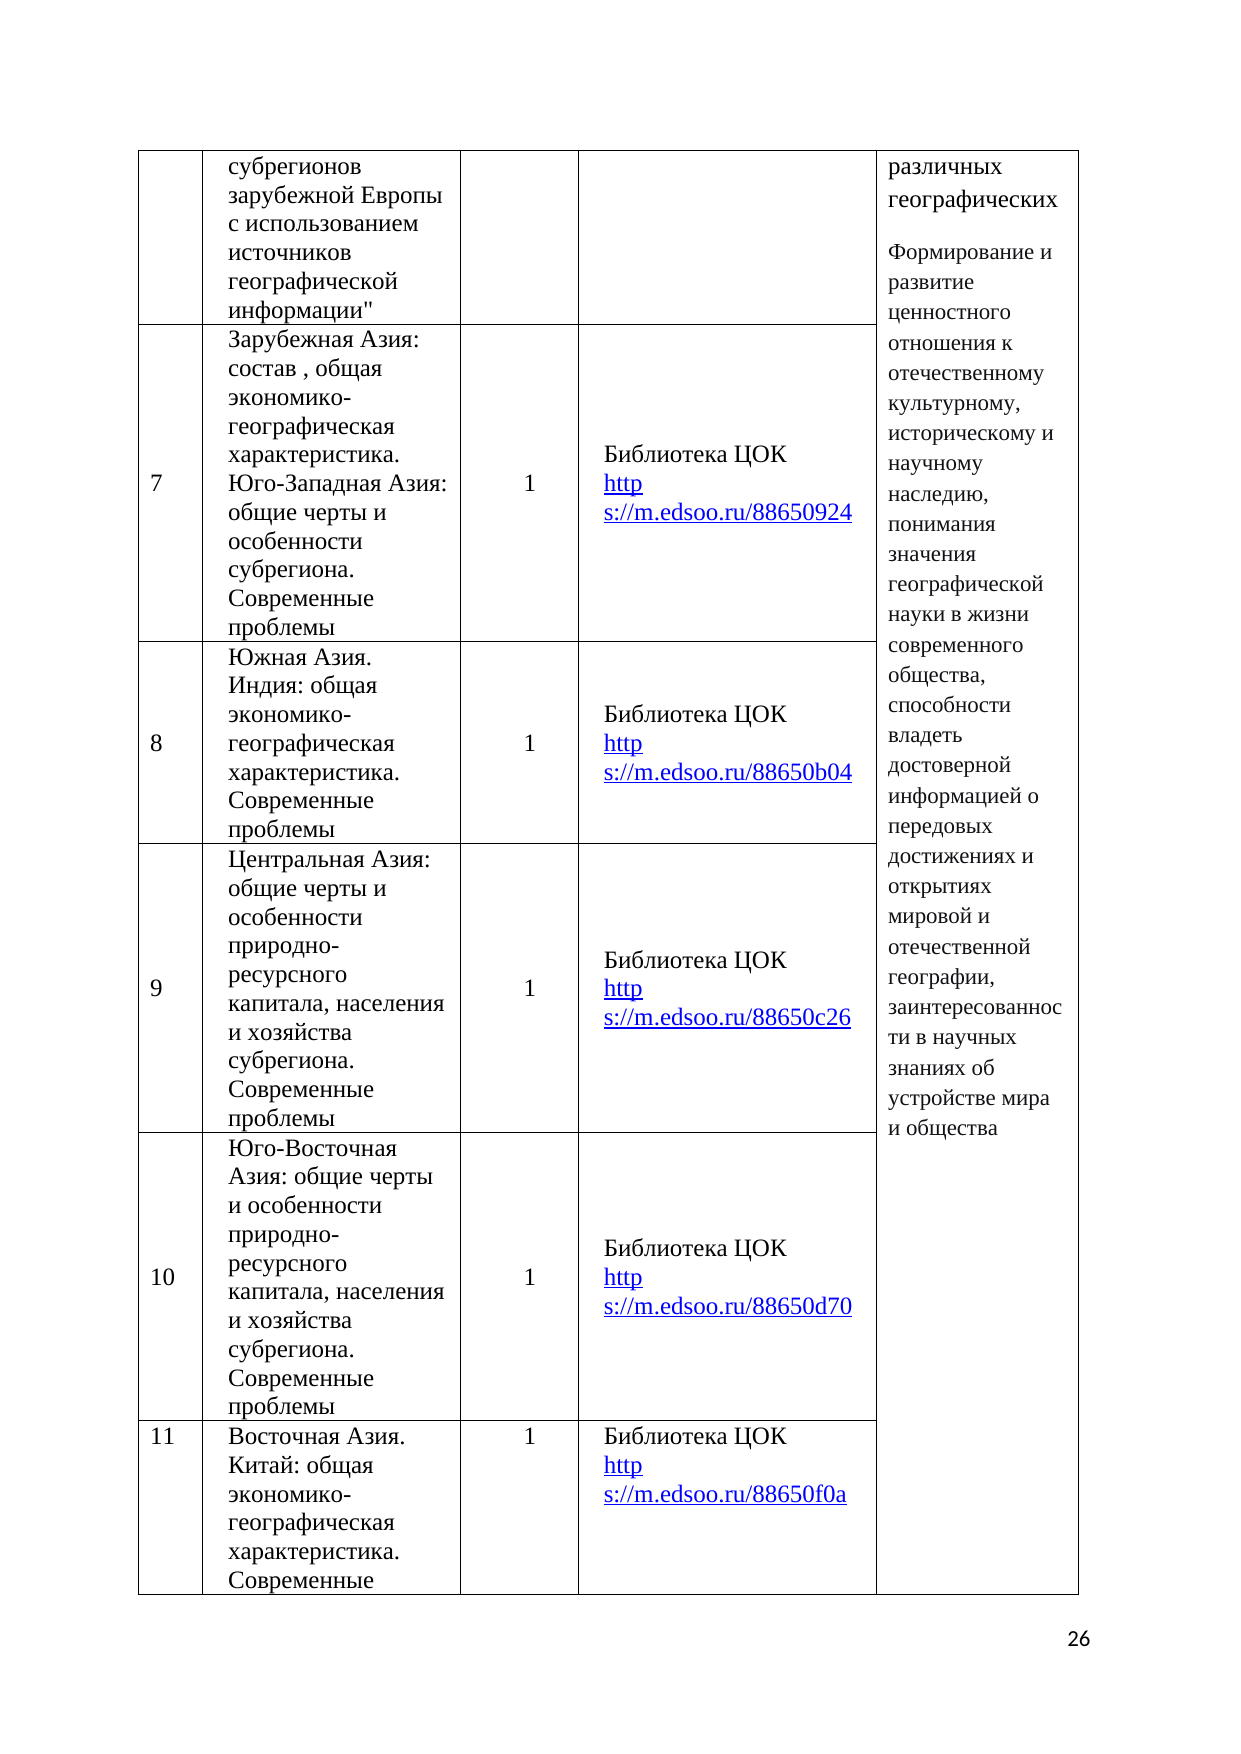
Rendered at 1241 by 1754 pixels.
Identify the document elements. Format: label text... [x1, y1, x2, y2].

table_cell 1 [461, 151, 578, 323]
table_cell 9 [139, 844, 202, 1132]
table_cell Библиотека ЦОК https://m.edsoo.ru/88650924 [579, 325, 876, 641]
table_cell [579, 1421, 876, 1594]
table_cell Юго-Восточная Азия: общие черты и особенности природно-ресурсного капитала, населения и хозяйства субрегиона. Современные проблемы [203, 1133, 460, 1420]
table_cell 1 [461, 1421, 578, 1594]
table_cell Библиотека ЦОК https://m.edsoo.ru/88650d70 [579, 1133, 876, 1420]
table_cell 1 [461, 844, 578, 1132]
table_cell 1 [461, 1133, 578, 1420]
table_cell 7 [139, 325, 202, 641]
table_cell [203, 151, 460, 323]
table_cell Библиотека ЦОК https://m.edsoo.ru/88650c26 [579, 844, 876, 1132]
table_cell Библиотека ЦОК https://m.edsoo.ru/88650b04 [579, 642, 876, 843]
table_cell 8 [139, 642, 202, 843]
table_cell 6 [139, 151, 202, 323]
table_cell 1 [461, 642, 578, 843]
table_cell Центральная Азия: общие черты и особенности природно-ресурсного капитала, населения и хозяйства субрегиона. Современные проблемы [203, 844, 460, 1132]
table_cell Зарубежная Азия: состав , общая экономико-географическая характеристика. Юго-Западная Азия: общие черты и особенности субрегиона. Современные проблемы [203, 325, 460, 641]
table_cell 11 [139, 1421, 202, 1594]
table_cell 10 [139, 1133, 202, 1420]
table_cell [203, 1421, 460, 1594]
table_cell 1 [461, 325, 578, 641]
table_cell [579, 151, 876, 323]
table_cell Южная Азия. Индия: общая экономико-географическая характеристика. Современные проблемы [203, 642, 460, 843]
